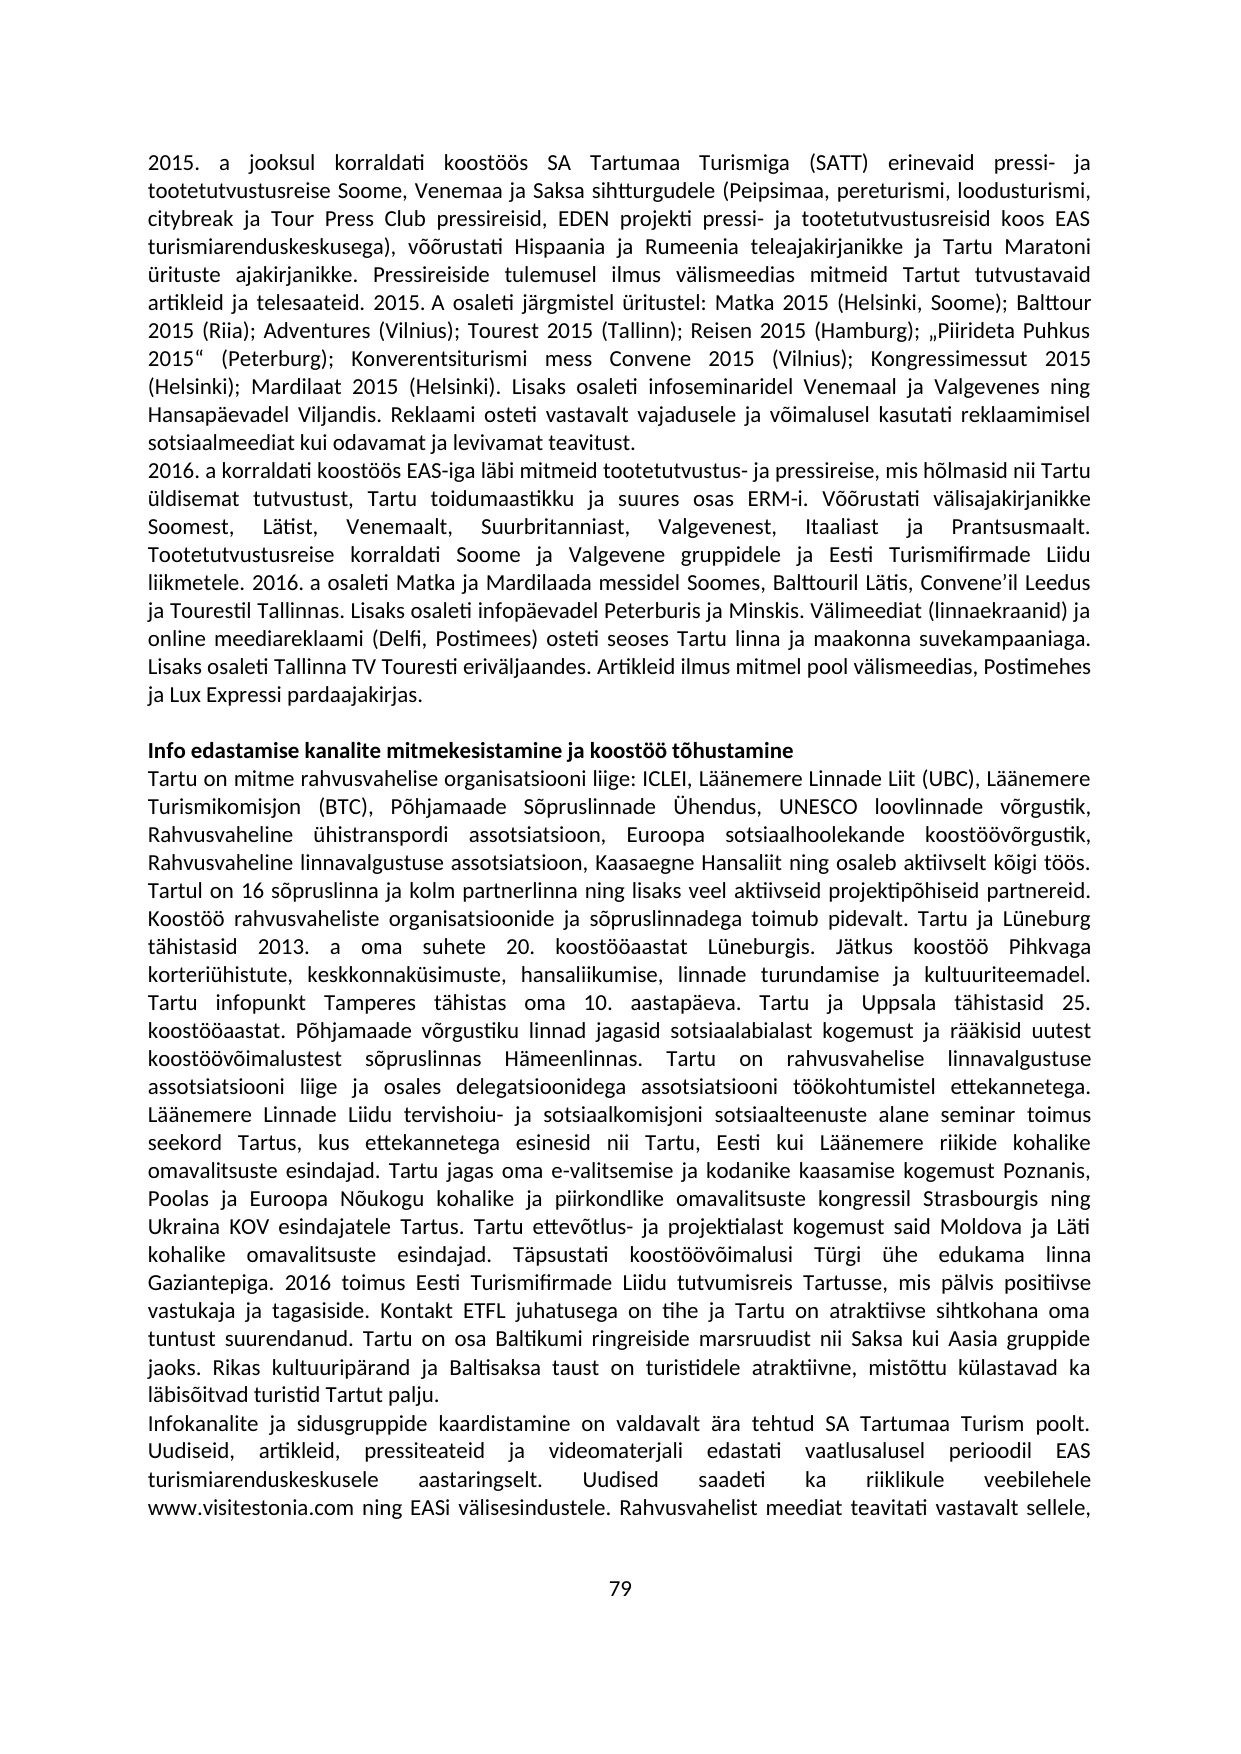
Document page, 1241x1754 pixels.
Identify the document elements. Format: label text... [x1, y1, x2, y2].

text 2015. a jooksul korraldati koostöös SA Tartumaa Turismiga (SATT) erinevaid pressi- ja tootetutvustusreise Soome, Venemaa ja Saksa sihtturgudele (Peipsimaa, pereturismi, loodusturismi, citybreak ja Tour Press Club pressireisid, EDEN projekti pressi- ja tootetutvustusreisid koos EAS turismiarenduskeskusega), võõrustati Hispaania ja Rumeenia teleajakirjanikke ja Tartu Maratoni ürituste ajakirjanikke. Pressireiside tulemusel ilmus välismeedias mitmeid Tartut tutvustavaid artikleid ja telesaateid. 2015. A osaleti järgmistel üritustel: Matka 2015 (Helsinki, Soome); Balttour 2015 (Riia); Adventures (Vilnius); Tourest 2015 (Tallinn); Reisen 2015 (Hamburg); „Piirideta Puhkus 2015“ (Peterburg); Konverentsiturismi mess Convene 2015 (Vilnius); Kongressimessut 2015 (Helsinki); Mardilaat 2015 (Helsinki). Lisaks osaleti infoseminaridel Venemaal ja Valgevenes ning Hansapäevadel Viljandis. Reklaami osteti vastavalt vajadusele ja võimalusel kasutati reklaamimisel sotsiaalmeediat kui odavamat ja levivamat teavitust. [148, 148, 1092, 456]
text Tartu on mitme rahvusvahelise organisatsiooni liige: ICLEI, Läänemere Linnade Liit (UBC), Läänemere Turismikomisjon (BTC), Põhjamaade Sõpruslinnade Ühendus, UNESCO loovlinnade võrgustik, Rahvusvaheline ühistranspordi assotsiatsioon, Euroopa sotsiaalhoolekande koostöövõrgustik, Rahvusvaheline linnavalgustuse assotsiatsioon, Kaasaegne Hansaliit ning osaleb aktiivselt kõigi töös. Tartul on 16 sõpruslinna ja kolm partnerlinna ning lisaks veel aktiivseid projektipõhiseid partnereid. Koostöö rahvusvaheliste organisatsioonide ja sõpruslinnadega toimub pidevalt. Tartu ja Lüneburg tähistasid 2013. a oma suhete 20. koostööaastat Lüneburgis. Jätkus koostöö Pihkvaga korteriühistute, keskkonnaküsimuste, hansaliikumise, linnade turundamise ja kultuuriteemadel. Tartu infopunkt Tamperes tähistas oma 10. aastapäeva. Tartu ja Uppsala tähistasid 25. koostööaastat. Põhjamaade võrgustiku linnad jagasid sotsiaalabialast kogemust ja rääkisid uutest koostöövõimalustest sõpruslinnas Hämeenlinnas. Tartu on rahvusvahelise linnavalgustuse assotsiatsiooni liige ja osales delegatsioonidega assotsiatsiooni töökohtumistel ettekannetega. Läänemere Linnade Liidu tervishoiu- ja sotsiaalkomisjoni sotsiaalteenuste alane seminar toimus seekord Tartus, kus ettekannetega esinesid nii Tartu, Eesti kui Läänemere riikide kohalike omavalitsuste esindajad. Tartu jagas oma e-valitsemise ja kodanike kaasamise kogemust Poznanis, Poolas ja Euroopa Nõukogu kohalike ja piirkondlike omavalitsuste kongressil Strasbourgis ning Ukraina KOV esindajatele Tartus. Tartu ettevõtlus- ja projektialast kogemust said Moldova ja Läti kohalike omavalitsuste esindajad. Täpsustati koostöövõimalusi Türgi ühe edukama linna Gaziantepiga. 2016 toimus Eesti Turismifirmade Liidu tutvumisreis Tartusse, mis pälvis positiivse vastukaja ja tagasiside. Kontakt ETFL juhatusega on tihe ja Tartu on atraktiivse sihtkohana oma tuntust suurendanud. Tartu on osa Baltikumi ringreiside marsruudist nii Saksa kui Aasia gruppide jaoks. Rikas kultuuripärand ja Baltisaksa taust on turistidele atraktiivne, mistõttu külastavad ka läbisõitvad turistid Tartut palju. [148, 764, 1092, 1409]
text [148, 1409, 1092, 1521]
text Info edastamise kanalite mitmekesistamine ja koostöö tõhustamine [148, 736, 1092, 764]
text 2016. a korraldati koostöös EAS-iga läbi mitmeid tootetutvustus- ja pressireise, mis hõlmasid nii Tartu üldisemat tutvustust, Tartu toidumaastikku ja suures osas ERM-i. Võõrustati välisajakirjanikke Soomest, Lätist, Venemaalt, Suurbritanniast, Valgevenest, Itaaliast ja Prantsusmaalt. Tootetutvustusreise korraldati Soome ja Valgevene gruppidele ja Eesti Turismifirmade Liidu liikmetele. 2016. a osaleti Matka ja Mardilaada messidel Soomes, Balttouril Lätis, Convene’il Leedus ja Tourestil Tallinnas. Lisaks osaleti infopäevadel Peterburis ja Minskis. Välimeediat (linnaekraanid) ja online meediareklaami (Delfi, Postimees) osteti seoses Tartu linna ja maakonna suvekampaaniaga. Lisaks osaleti Tallinna TV Touresti eriväljaandes. Artikleid ilmus mitmel pool välismeedias, Postimehes ja Lux Expressi pardaajakirjas. [148, 456, 1092, 708]
